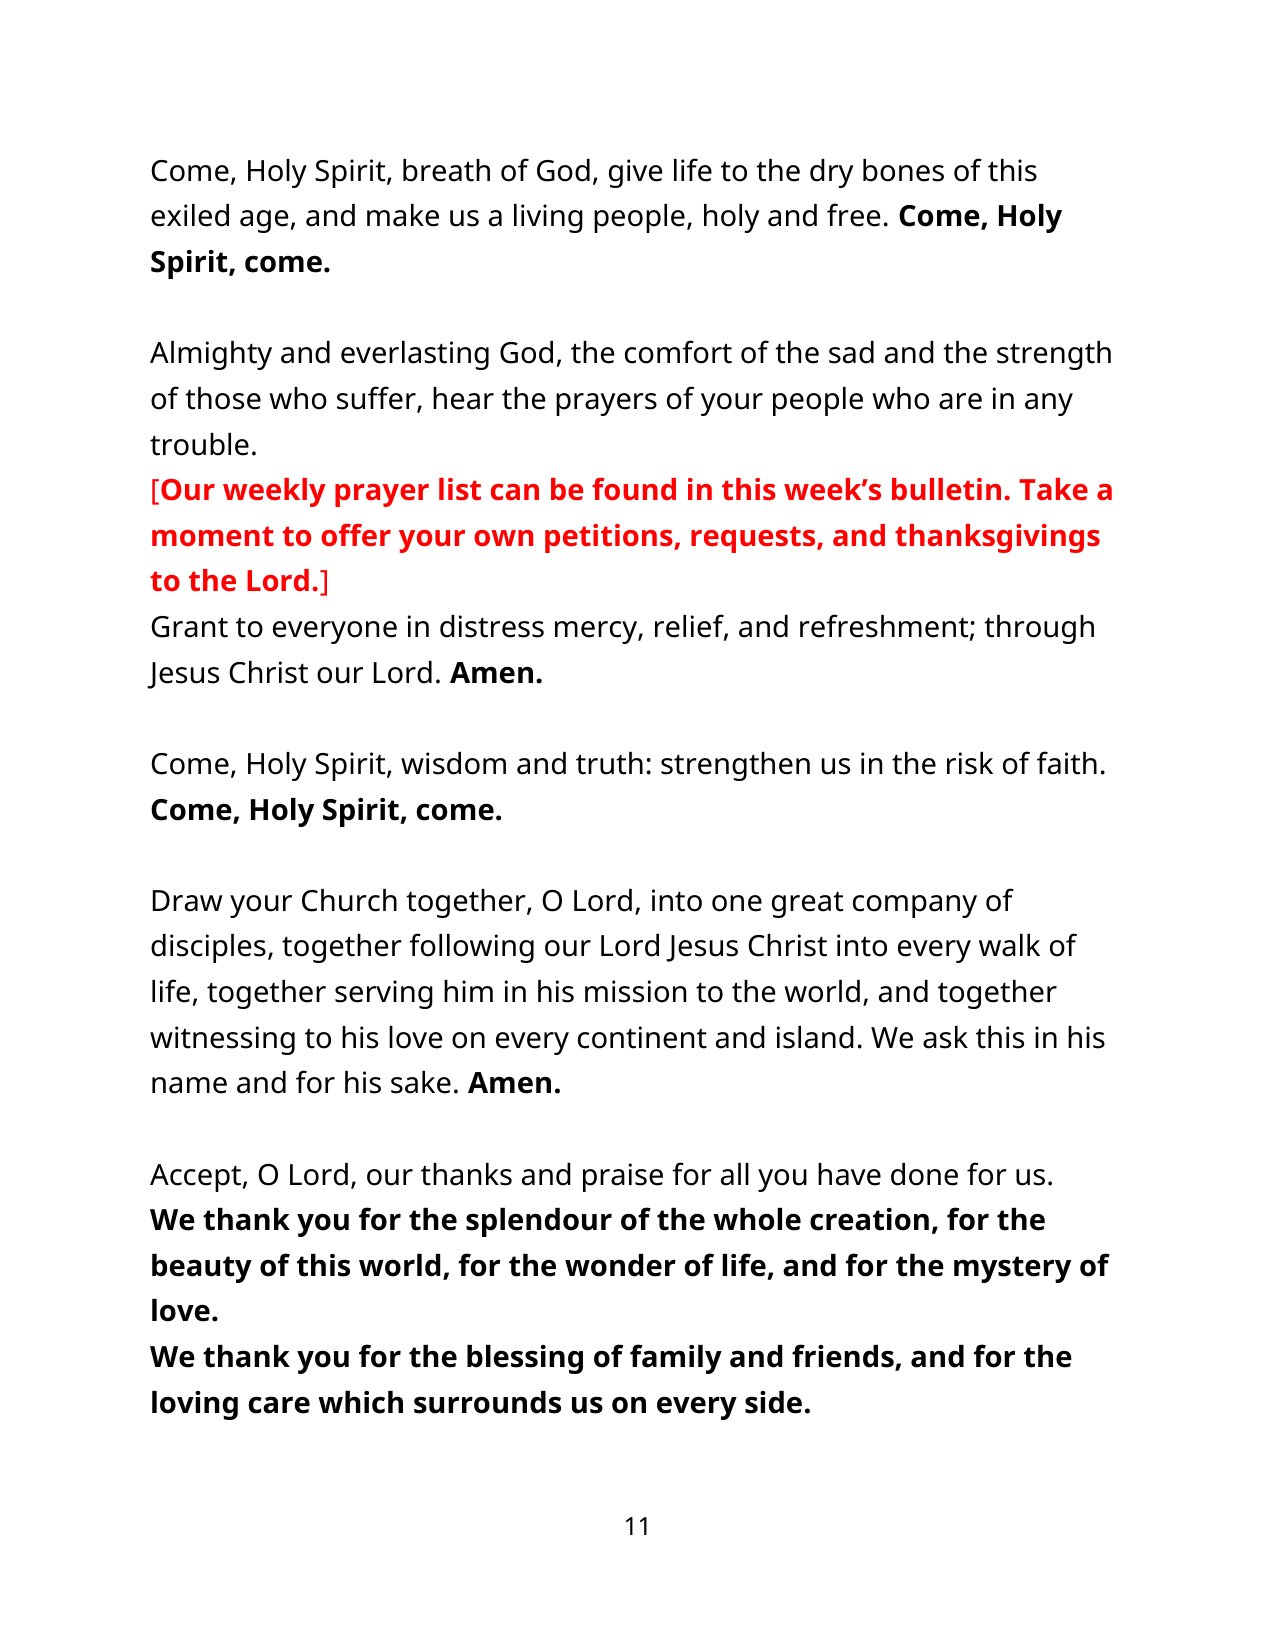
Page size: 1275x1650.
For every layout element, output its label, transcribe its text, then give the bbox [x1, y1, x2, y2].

text Come, Holy Spirit, come. [150, 789, 1125, 828]
text We thank you for the blessing of family and friends, and for the loving care which surrounds us on every side. [150, 1336, 1125, 1422]
text We thank you for the splendour of the whole creation, for the beauty of this world, for the wonder of life, and for the mystery of love. [150, 1199, 1125, 1330]
text Grant to everyone in distress mercy, relief, and refreshment; through Jesus Christ our Lord. Amen. [150, 606, 1125, 692]
text Come, Holy Spirit, breath of God, give life to the dry bones of this exiled age, and make us a living people, holy and free. Come, Holy Spirit, come. [150, 150, 1125, 281]
text Come, Holy Spirit, wisdom and truth: strengthen us in the risk of faith. [150, 743, 1125, 783]
text [Our weekly prayer list can be found in this week’s bulletin. Take a moment to offer your own petitions, requests, and thanksgivings to the Lord.] [150, 469, 1125, 600]
text Accept, O Lord, our thanks and praise for all you have done for us. [150, 1154, 1125, 1193]
text Draw your Church together, O Lord, into one great company of disciples, together following our Lord Jesus Christ into every walk of life, together serving him in his mission to the world, and together witnessing to his love on every continent and island. We ask this in his name and for his sake. Amen. [150, 880, 1125, 1102]
text Almighty and everlasting God, the comfort of the sad and the strength of those who suffer, hear the prayers of your people who are in any trouble. [150, 332, 1125, 463]
